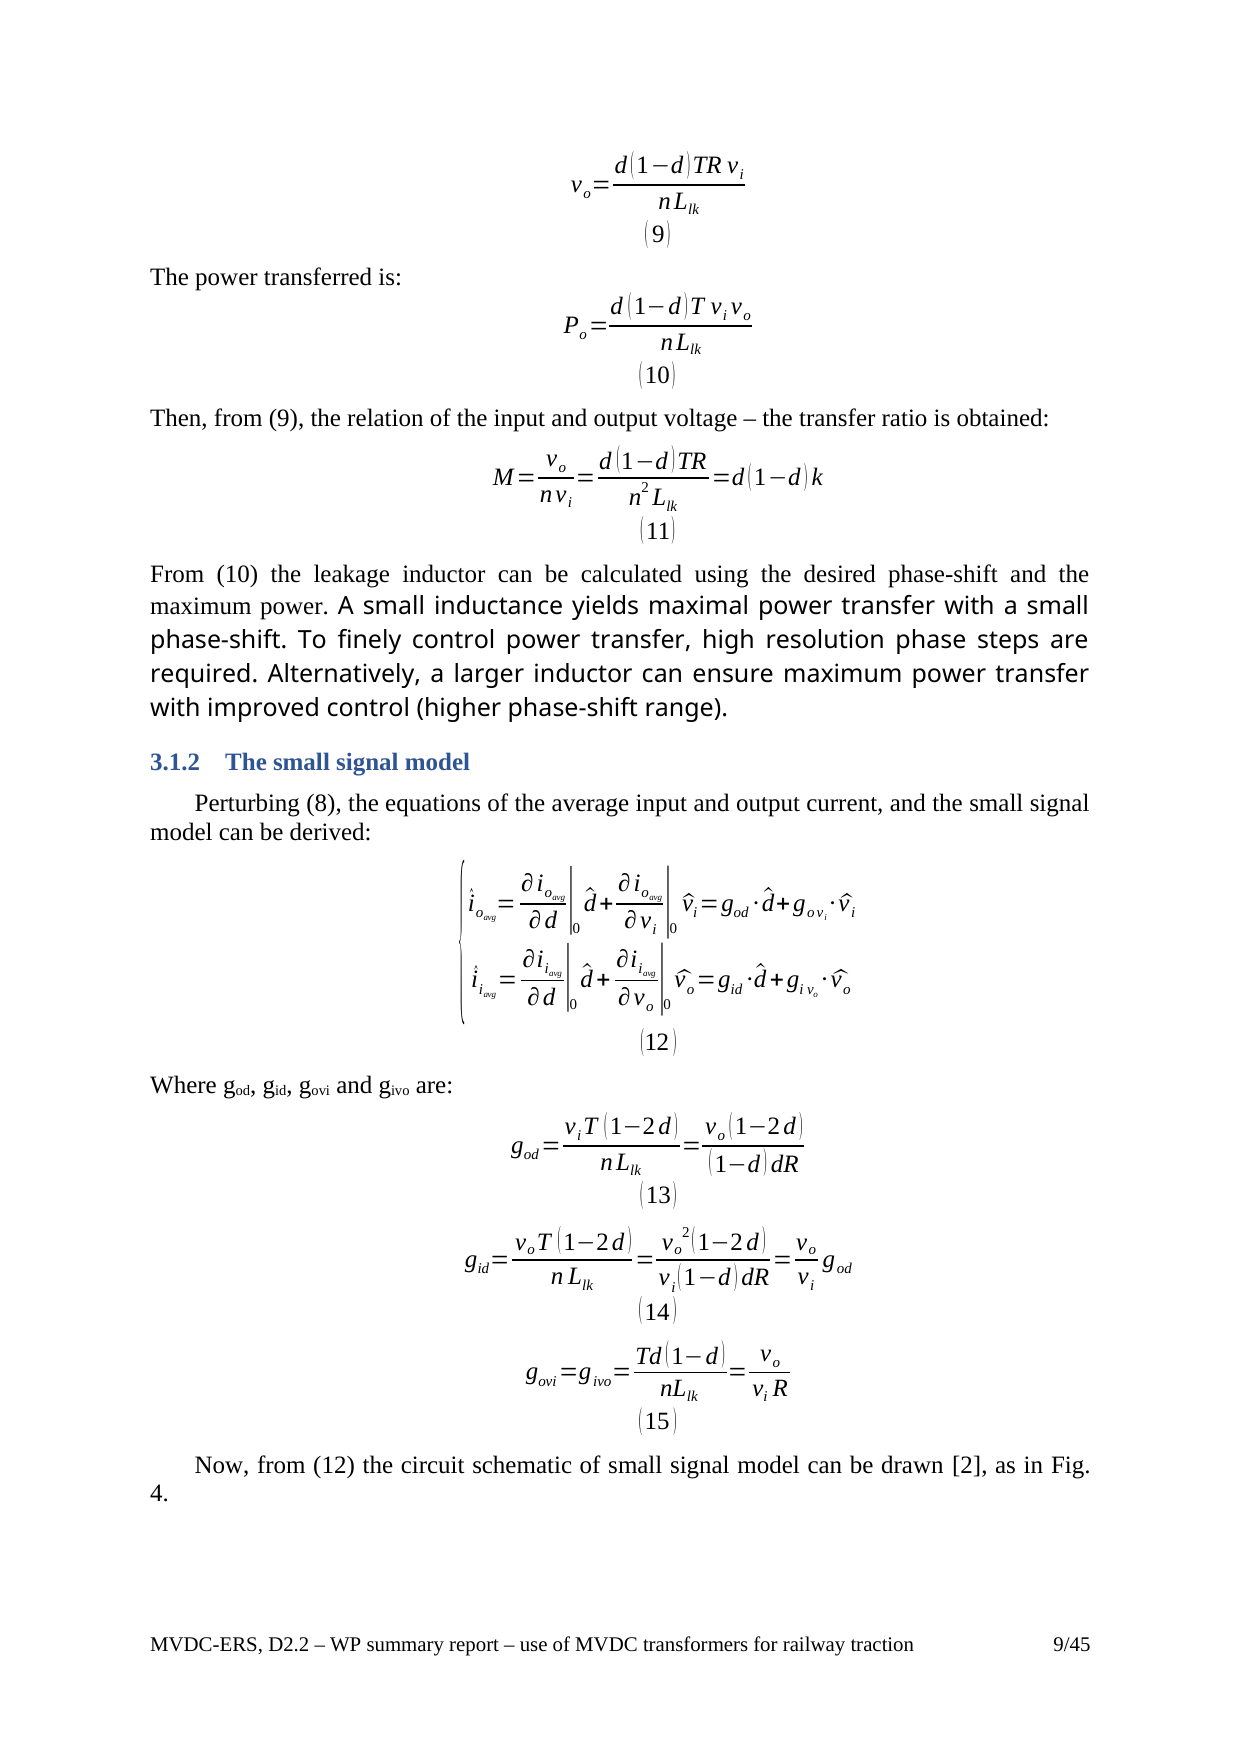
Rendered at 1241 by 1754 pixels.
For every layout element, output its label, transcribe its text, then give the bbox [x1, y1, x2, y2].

text Now, from (12) the circuit schematic of small signal model can be drawn [2], as in Fig. 4. [150, 1450, 1090, 1507]
text Where god, gid, govi and givo are: [150, 1070, 1090, 1098]
text From (10) the leakage inductor can be calculated using the desired phase-shift and the maximum power. A small inductance yields maximal power transfer with a small phase-shift. To finely control power transfer, high resolution phase steps are required. Alternatively, a larger inductor can ensure maximum power transfer with improved control (higher phase-shift range). [150, 559, 1090, 724]
text The power transferred is: [150, 262, 1090, 291]
text Perturbing (8), the equations of the average input and output current, and the small signal model can be derived: [150, 788, 1090, 846]
text Then, from (9), the relation of the input and output voltage – the transfer ratio is obtained: [150, 403, 1090, 432]
subtitle The small signal model [150, 747, 1090, 776]
